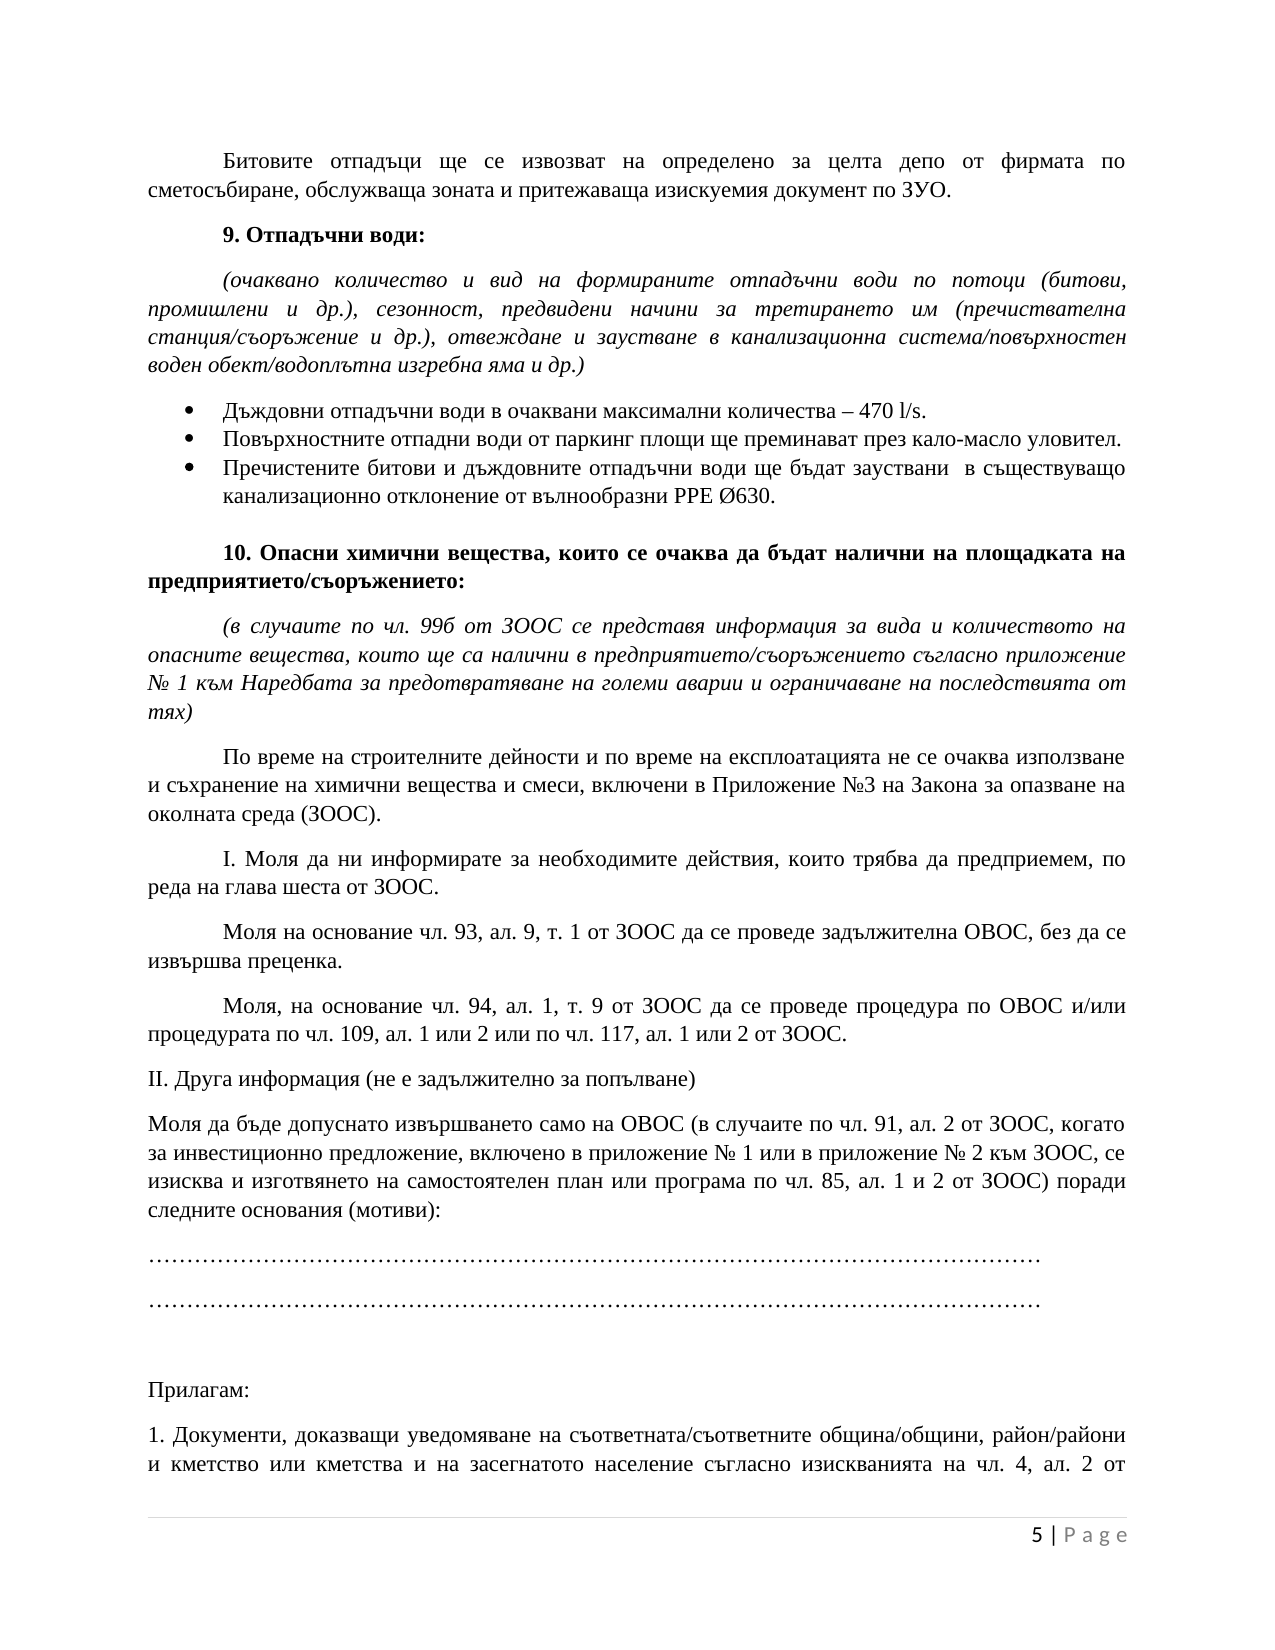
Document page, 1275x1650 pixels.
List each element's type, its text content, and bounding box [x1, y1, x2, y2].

text Моля, на основание чл. 94, ал. 1, т. 9 от ЗООС да се проведе процедура по ОВОС и/или процедурата по чл. 109, ал. 1 или 2 или по чл. 117, ал. 1 или 2 от ЗООС. [148, 992, 1127, 1047]
list Пречистените битови и дъждовните отпадъчни води ще бъдат зауствани в съществуващо канализационно отклонение от вълнообразни РРЕ Ø630. [185, 453, 1127, 508]
text 10. Опасни химични вещества, които се очаква да бъдат налични на площадката на предприятието/съоръжението: [148, 539, 1127, 594]
text Битовите отпадъци ще се извозват на определено за целта депо от фирмата по сметосъбиране, обслужваща зоната и притежаваща изискуемия документ по ЗУО. [148, 148, 1127, 202]
text (в случаите по чл. 99б от ЗООС се представя информация за вида и количеството на опасните вещества, които ще са налични в предприятието/съоръжението съгласно приложение № 1 към Наредбата за предотвратяване на големи аварии и ограничаване на последствията от тях) [148, 612, 1127, 724]
text 9. Отпадъчни води: [148, 221, 1127, 247]
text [148, 1421, 1127, 1476]
text ІІ. Друга информация (не е задължително за попълване) [148, 1065, 1127, 1092]
text (очаквано количество и вид на формираните отпадъчни води по потоци (битови, промишлени и др.), сезонност, предвидени начини за третирането им (пречиствателна станция/съоръжение и др.), отвеждане и заустване в канализационна система/повърхностен воден обект/водоплътна изгребна яма и др.) [148, 266, 1127, 378]
text І. Моля да ни информирате за необходимите действия, които трябва да предприемем, по реда на глава шеста от ЗООС. [148, 845, 1127, 899]
list Повърхностните отпадни води от паркинг площи ще преминават през кало-масло уловител. [185, 425, 1127, 451]
text По време на строителните дейности и по време на експлоатацията не се очаква използване и съхранение на химични вещества и смеси, включени в Приложение №3 на Закона за опазване на околната среда (ЗООС). [148, 743, 1127, 826]
text ……………………………………………………………………………………………………… [148, 1241, 1127, 1267]
text ……………………………………………………………………………………………………… [148, 1286, 1127, 1312]
text Прилагам: [148, 1376, 1127, 1403]
text Моля да бъде допуснато извършването само на ОВОС (в случаите по чл. 91, ал. 2 от ЗООС, когато за инвестиционно предложение, включено в приложение № 1 или в приложение № 2 към ЗООС, се изисква и изготвянето на самостоятелен план или програма по чл. 85, ал. 1 и 2 от ЗООС) поради следните основания (мотиви): [148, 1111, 1127, 1222]
text Моля на основание чл. 93, ал. 9, т. 1 от ЗООС да се проведе задължителна ОВОС, без да се извършва преценка. [148, 918, 1127, 973]
list Дъждовни отпадъчни води в очаквани максимални количества – 470 l/s. [185, 397, 1127, 423]
